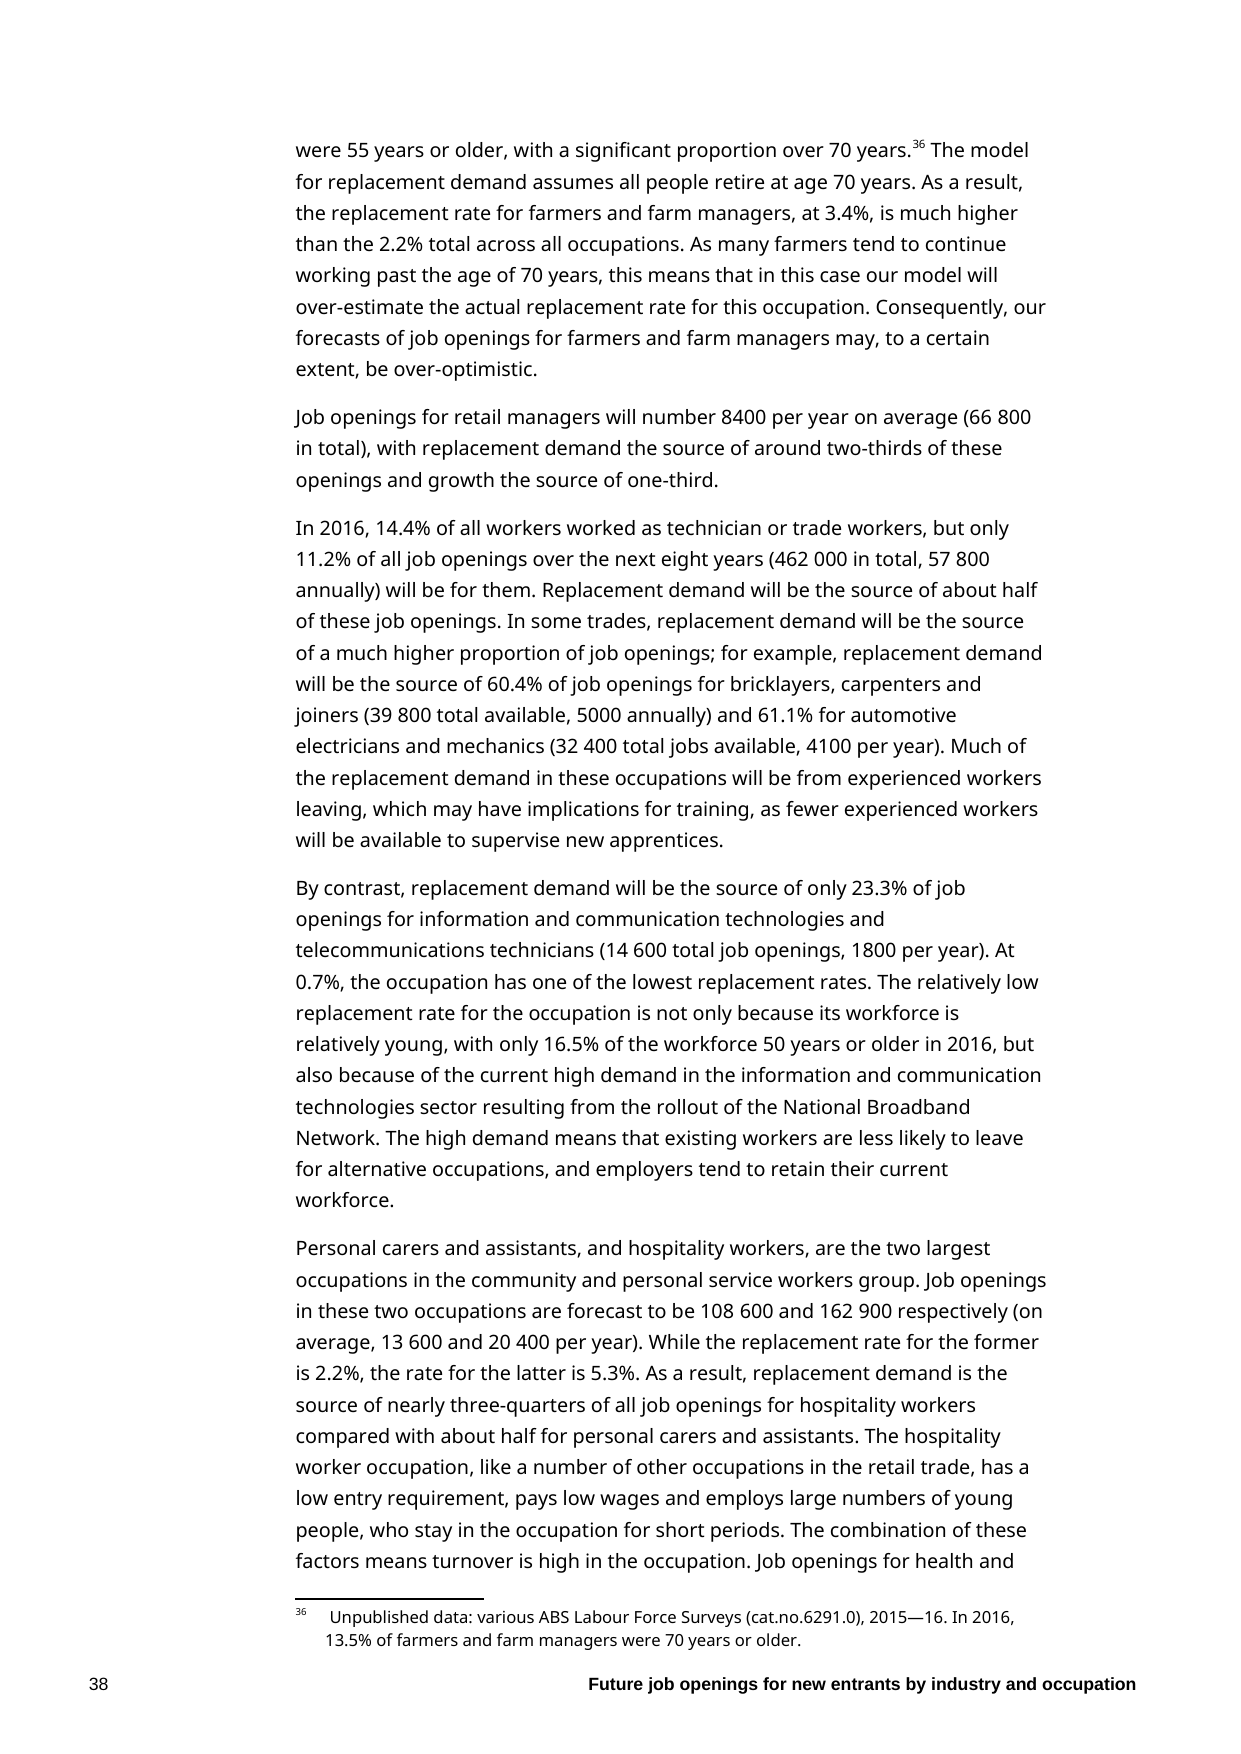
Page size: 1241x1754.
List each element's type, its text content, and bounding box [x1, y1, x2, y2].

text By contrast, replacement demand will be the source of only 23.3% of job openings for information and communication technologies and telecommunications technicians (14 600 total job openings, 1800 per year). At 0.7%, the occupation has one of the lowest replacement rates. The relatively low replacement rate for the occupation is not only because its workforce is relatively young, with only 16.5% of the workforce 50 years or older in 2016, but also because of the current high demand in the information and communication technologies sector resulting from the rollout of the National Broadband Network. The high demand means that existing workers are less likely to leave for alternative occupations, and employers tend to retain their current workforce. [295, 870, 1048, 1214]
text Job openings for retail managers will number 8400 per year on average (66 800 in total), with replacement demand the source of around two-thirds of these openings and growth the source of one-third. [295, 399, 1048, 493]
text In 2016, 14.4% of all workers worked as technician or trade workers, but only 11.2% of all job openings over the next eight years (462 000 in total, 57 800 annually) will be for them. Replacement demand will be the source of about half of these job openings. In some trades, replacement demand will be the source of a much higher proportion of job openings; for example, replacement demand will be the source of 60.4% of job openings for bricklayers, carpenters and joiners (39 800 total available, 5000 annually) and 61.1% for automotive electricians and mechanics (32 400 total jobs available, 4100 per year). Much of the replacement demand in these occupations will be from experienced workers leaving, which may have implications for training, as fewer experienced workers will be available to supervise new apprentices. [295, 510, 1048, 854]
